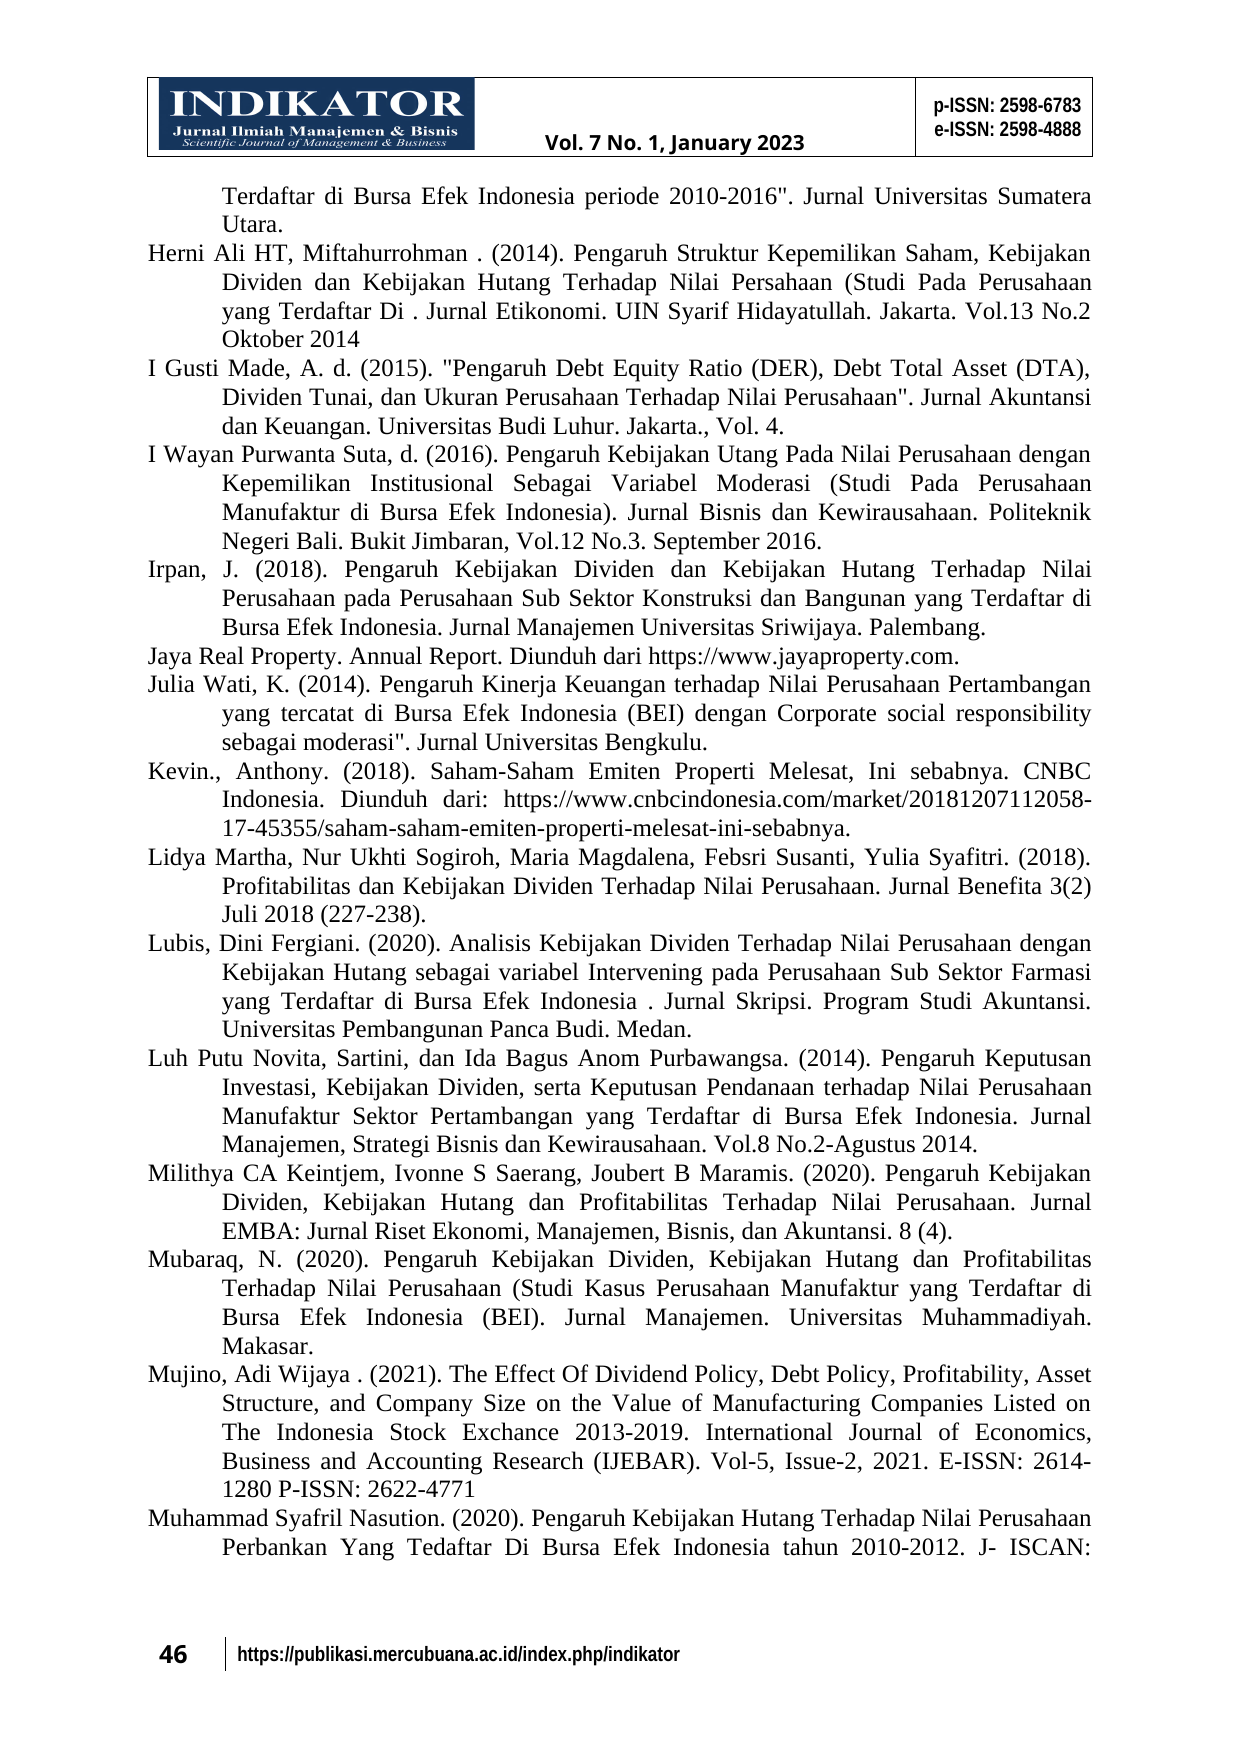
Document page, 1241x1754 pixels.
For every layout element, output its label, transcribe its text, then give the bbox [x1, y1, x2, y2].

text Irpan, J. (2018). Pengaruh Kebijakan Dividen dan Kebijakan Hutang Terhadap Nilai Perusahaan pada Perusahaan Sub Sektor Konstruksi dan Bangunan yang Terdaftar di Bursa Efek Indonesia. Jurnal Manajemen Universitas Sriwijaya. Palembang. [148, 554, 1092, 641]
text Herni Ali HT, Miftahurrohman . (2014). Pengaruh Struktur Kepemilikan Saham, Kebijakan Dividen dan Kebijakan Hutang Terhadap Nilai Persahaan (Studi Pada Perusahaan yang Terdaftar Di . Jurnal Etikonomi. UIN Syarif Hidayatullah. Jakarta. Vol.13 No.2 Oktober 2014 [148, 238, 1092, 353]
text Luh Putu Novita, Sartini, dan Ida Bagus Anom Purbawangsa. (2014). Pengaruh Keputusan Investasi, Kebijakan Dividen, serta Keputusan Pendanaan terhadap Nilai Perusahaan Manufaktur Sektor Pertambangan yang Terdaftar di Bursa Efek Indonesia. Jurnal Manajemen, Strategi Bisnis dan Kewirausahaan. Vol.8 No.2-Agustus 2014. [148, 1043, 1092, 1158]
text I Wayan Purwanta Suta, d. (2016). Pengaruh Kebijakan Utang Pada Nilai Perusahaan dengan Kepemilikan Institusional Sebagai Variabel Moderasi (Studi Pada Perusahaan Manufaktur di Bursa Efek Indonesia). Jurnal Bisnis dan Kewirausahaan. Politeknik Negeri Bali. Bukit Jimbaran, Vol.12 No.3. September 2016. [148, 439, 1092, 554]
text Mujino, Adi Wijaya . (2021). The Effect Of Dividend Policy, Debt Policy, Profitability, Asset Structure, and Company Size on the Value of Manufacturing Companies Listed on The Indonesia Stock Exchance 2013-2019. International Journal of Economics, Business and Accounting Research (IJEBAR). Vol-5, Issue-2, 2021. E-ISSN: 2614- 1280 P-ISSN: 2622-4771 [148, 1359, 1092, 1503]
text Lidya Martha, Nur Ukhti Sogiroh, Maria Magdalena, Febsri Susanti, Yulia Syafitri. (2018). Profitabilitas dan Kebijakan Dividen Terhadap Nilai Perusahaan. Jurnal Benefita 3(2) Juli 2018 (227-238). [148, 842, 1092, 928]
text Kevin., Anthony. (2018). Saham-Saham Emiten Properti Melesat, Ini sebabnya. CNBC Indonesia. Diunduh dari: https://www.cnbcindonesia.com/market/20181207112058- 17-45355/saham-saham-emiten-properti-melesat-ini-sebabnya. [148, 756, 1092, 842]
text Julia Wati, K. (2014). Pengaruh Kinerja Keuangan terhadap Nilai Perusahaan Pertambangan yang tercatat di Bursa Efek Indonesia (BEI) dengan Corporate social responsibility sebagai moderasi". Jurnal Universitas Bengkulu. [148, 669, 1092, 756]
text Lubis, Dini Fergiani. (2020). Analisis Kebijakan Dividen Terhadap Nilai Perusahaan dengan Kebijakan Hutang sebagai variabel Intervening pada Perusahaan Sub Sektor Farmasi yang Terdaftar di Bursa Efek Indonesia . Jurnal Skripsi. Program Studi Akuntansi. Universitas Pembangunan Panca Budi. Medan. [148, 928, 1092, 1043]
text Jaya Real Property. Annual Report. Diunduh dari https://www.jayaproperty.com. [148, 641, 1092, 669]
text Mubaraq, N. (2020). Pengaruh Kebijakan Dividen, Kebijakan Hutang dan Profitabilitas Terhadap Nilai Perusahaan (Studi Kasus Perusahaan Manufaktur yang Terdaftar di Bursa Efek Indonesia (BEI). Jurnal Manajemen. Universitas Muhammadiyah. Makasar. [148, 1244, 1092, 1359]
picture [158, 77, 475, 150]
text Milithya CA Keintjem, Ivonne S Saerang, Joubert B Maramis. (2020). Pengaruh Kebijakan Dividen, Kebijakan Hutang dan Profitabilitas Terhadap Nilai Perusahaan. Jurnal EMBA: Jurnal Riset Ekonomi, Manajemen, Bisnis, dan Akuntansi. 8 (4). [148, 1158, 1092, 1244]
text I Gusti Made, A. d. (2015). "Pengaruh Debt Equity Ratio (DER), Debt Total Asset (DTA), Dividen Tunai, dan Ukuran Perusahaan Terhadap Nilai Perusahaan". Jurnal Akuntansi dan Keuangan. Universitas Budi Luhur. Jakarta., Vol. 4. [148, 353, 1092, 439]
